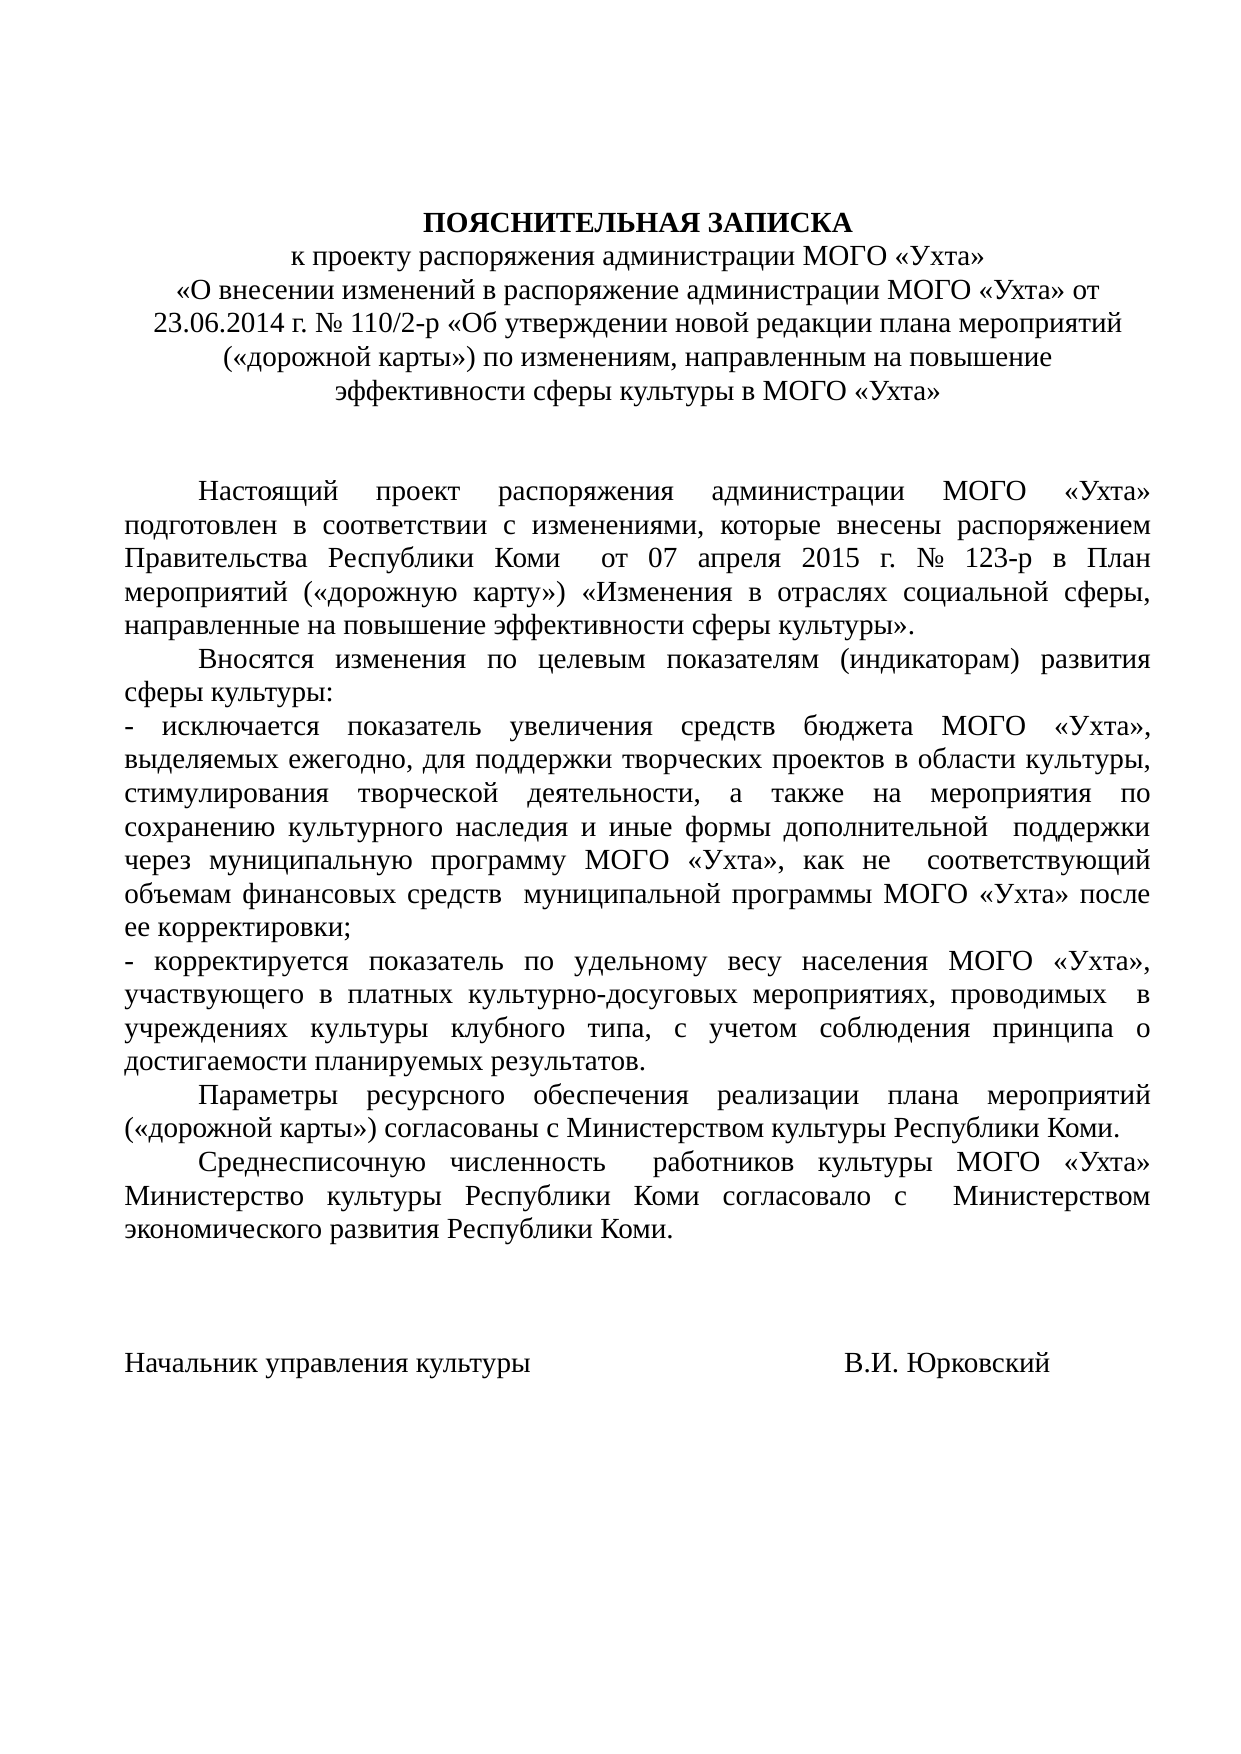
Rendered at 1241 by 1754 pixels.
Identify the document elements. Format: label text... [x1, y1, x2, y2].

text - корректируется показатель по удельному весу населения МОГО «Ухта», участвующего в платных культурно-досуговых мероприятиях, проводимых в учреждениях культуры клубного типа, с учетом соблюдения принципа о достигаемости планируемых результатов. [124, 943, 1152, 1077]
text - исключается показатель увеличения средств бюджета МОГО «Ухта», выделяемых ежегодно, для поддержки творческих проектов в области культуры, стимулирования творческой деятельности, а также на мероприятия по сохранению культурного наследия и иные формы дополнительной поддержки через муниципальную программу МОГО «Ухта», как не соответствующий объемам финансовых средств муниципальной программы МОГО «Ухта» после ее корректировки; [124, 708, 1152, 943]
text Параметры ресурсного обеспечения реализации плана мероприятий («дорожной карты») согласованы с Министерством культуры Республики Коми. [124, 1077, 1152, 1144]
text Вносятся изменения по целевым показателям (индикаторам) развития сферы культуры: [124, 641, 1152, 708]
text Среднесписочную численность работников культуры МОГО «Ухта» Министерство культуры Республики Коми согласовало с Министерством экономического развития Республики Коми. [124, 1144, 1152, 1245]
text Начальник управления культуры В.И. Юрковский [124, 1345, 1152, 1379]
text к проекту распоряжения администрации МОГО «Ухта» [124, 238, 1152, 272]
text «О внесении изменений в распоряжение администрации МОГО «Ухта» от 23.06.2014 г. № 110/2-р «Об утверждении новой редакции плана мероприятий («дорожной карты») по изменениям, направленным на повышение эффективности сферы культуры в МОГО «Ухта» [124, 272, 1152, 406]
text Настоящий проект распоряжения администрации МОГО «Ухта» подготовлен в соответствии с изменениями, которые внесены распоряжением Правительства Республики Коми от 07 апреля 2015 г. № 123-р в План мероприятий («дорожную карту») «Изменения в отраслях социальной сферы, направленные на повышение эффективности сферы культуры». [124, 473, 1152, 641]
text ПОЯСНИТЕЛЬНАЯ ЗАПИСКА [124, 205, 1152, 238]
